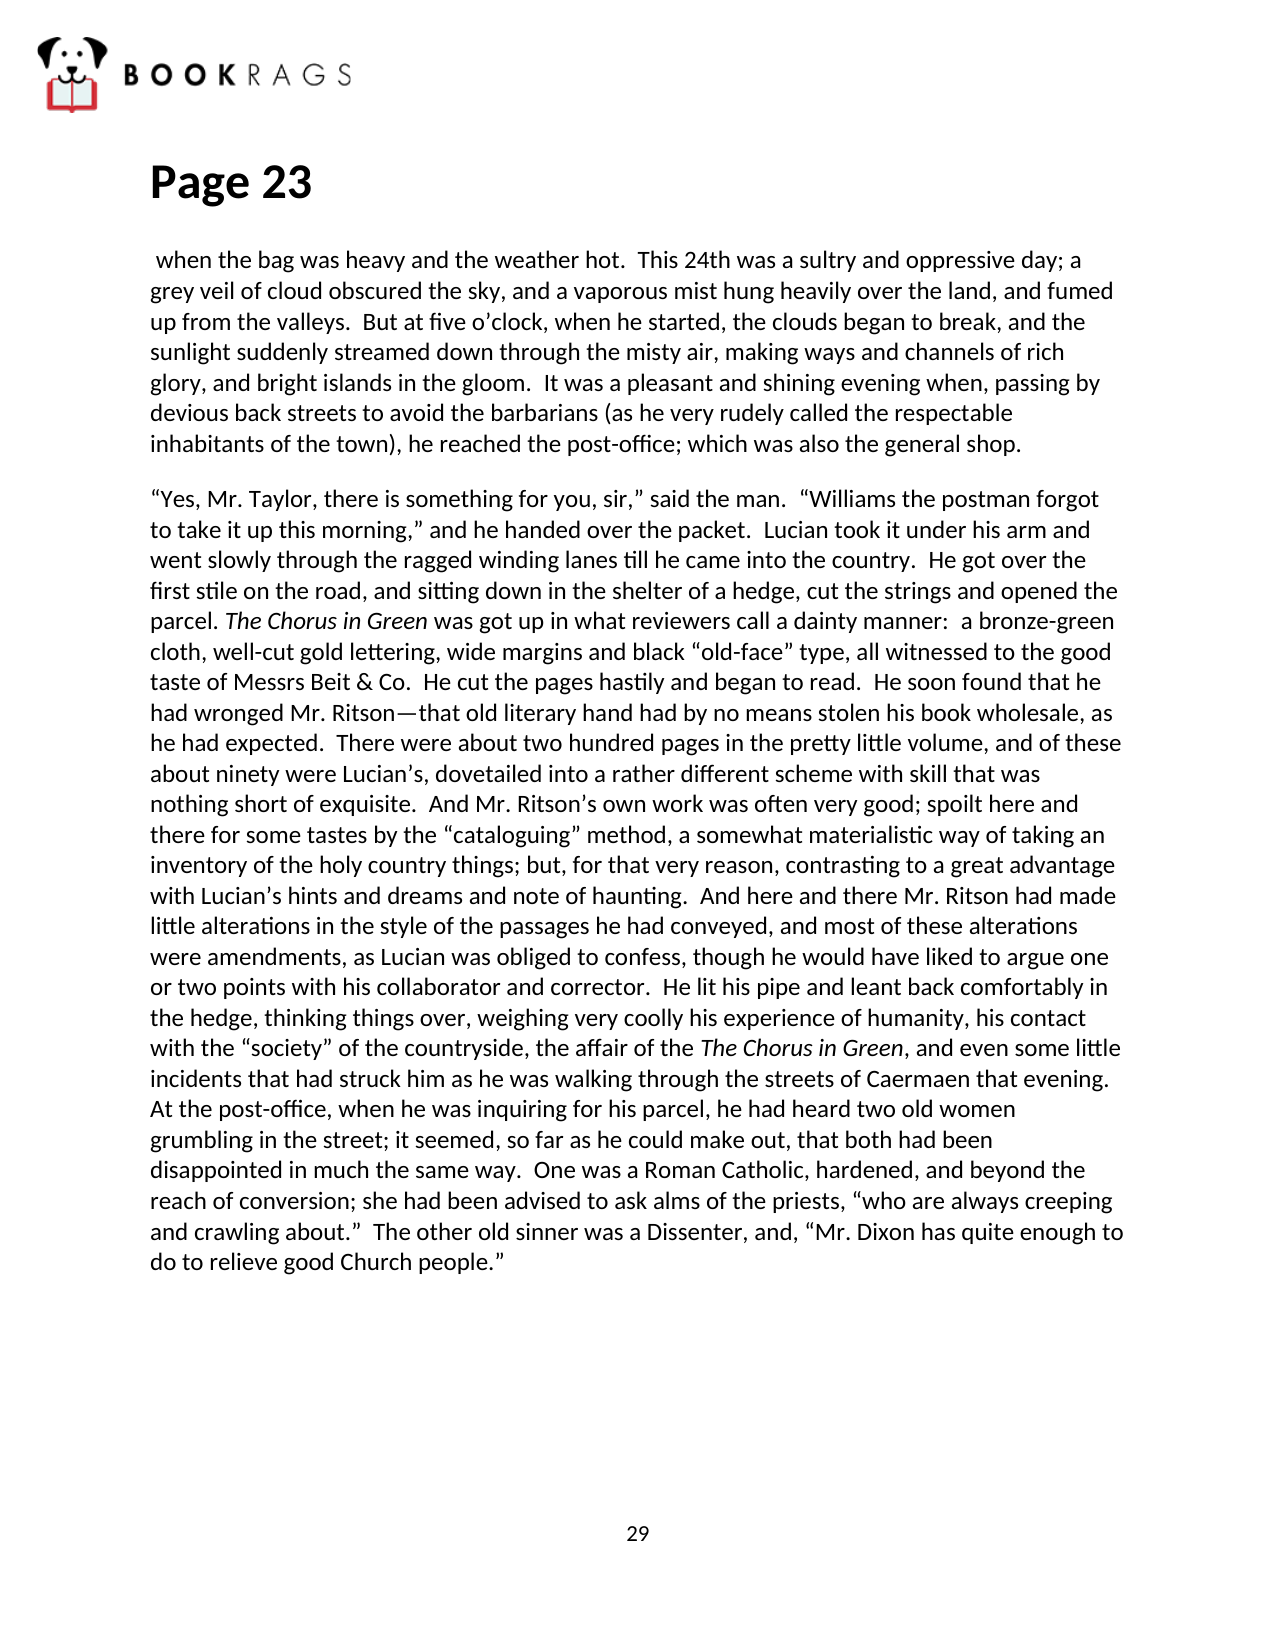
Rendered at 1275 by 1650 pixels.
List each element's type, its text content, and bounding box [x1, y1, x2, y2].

picture [37, 37, 351, 113]
text when the bag was heavy and the weather hot. This 24th was a sultry and oppressive day; a grey veil of cloud obscured the sky, and a vaporous mist hung heavily over the land, and fumed up from the valleys. But at five o’clock, when he started, the clouds began to break, and the sunlight suddenly streamed down through the misty air, making ways and channels of rich glory, and bright islands in the gloom. It was a pleasant and shining evening when, passing by devious back streets to avoid the barbarians (as he very rudely called the respectable inhabitants of the town), he reached the post-office; which was also the general shop. [150, 244, 1125, 458]
text “Yes, Mr. Taylor, there is something for you, sir,” said the man. “Williams the postman forgot to take it up this morning,” and he handed over the packet. Lucian took it under his arm and went slowly through the ragged winding lanes till he came into the country. He got over the first stile on the road, and sitting down in the shelter of a hedge, cut the strings and opened the parcel. The Chorus in Green was got up in what reviewers call a dainty manner: a bronze-green cloth, well-cut gold lettering, wide margins and black “old-face” type, all witnessed to the good taste of Messrs Beit & Co. He cut the pages hastily and began to read. He soon found that he had wronged Mr. Ritson—­that old literary hand had by no means stolen his book wholesale, as he had expected. There were about two hundred pages in the pretty little volume, and of these about ninety were Lucian’s, dovetailed into a rather different scheme with skill that was nothing short of exquisite. And Mr. Ritson’s own work was often very good; spoilt here and there for some tastes by the “cataloguing” method, a somewhat materialistic way of taking an inventory of the holy country things; but, for that very reason, contrasting to a great advantage with Lucian’s hints and dreams and note of haunting. And here and there Mr. Ritson had made little alterations in the style of the passages he had conveyed, and most of these alterations were amendments, as Lucian was obliged to confess, though he would have liked to argue one or two points with his collaborator and corrector. He lit his pipe and leant back comfortably in the hedge, thinking things over, weighing very coolly his experience of humanity, his contact with the “society” of the countryside, the affair of the The Chorus in Green, and even some little incidents that had struck him as he was walking through the streets of Caermaen that evening. At the post-office, when he was inquiring for his parcel, he had heard two old women grumbling in the street; it seemed, so far as he could make out, that both had been disappointed in much the same way. One was a Roman Catholic, hardened, and beyond the reach of conversion; she had been advised to ask alms of the priests, “who are always creeping and crawling about.” The other old sinner was a Dissenter, and, “Mr. Dixon has quite enough to do to relieve good Church people.” [150, 483, 1125, 1277]
text Page 23 [150, 150, 1125, 211]
